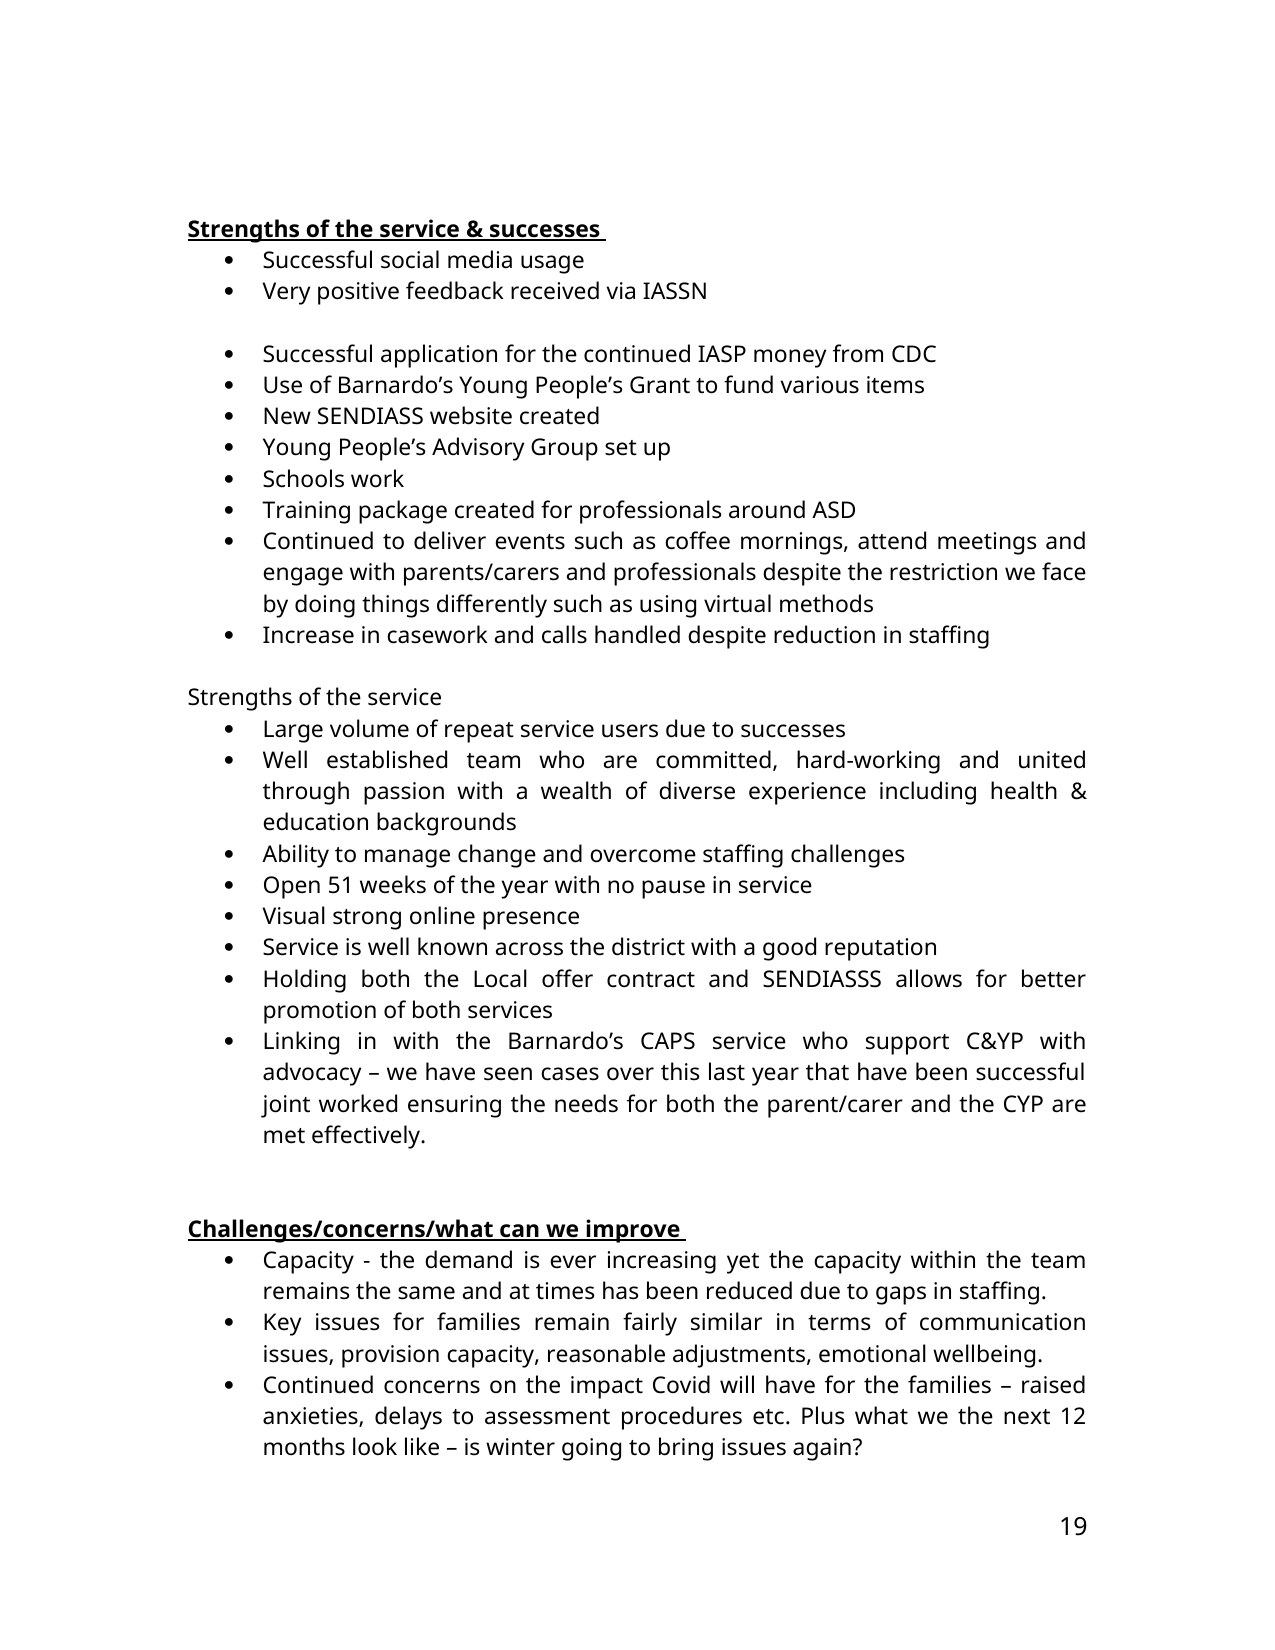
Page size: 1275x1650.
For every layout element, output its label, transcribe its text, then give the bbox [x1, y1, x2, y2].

list Very positive feedback received via IASSN [225, 275, 1087, 306]
list Linking in with the Barnardo’s CAPS service who support C&YP with advocacy – we have seen cases over this last year that have been successful joint worked ensuring the needs for both the parent/carer and the CYP are met effectively. [225, 1025, 1087, 1150]
list Ability to manage change and overcome staffing challenges [225, 837, 1087, 869]
list Successful application for the continued IASP money from CDC [225, 337, 1087, 369]
list New SENDIASS website created [225, 400, 1087, 431]
list Use of Barnardo’s Young People’s Grant to fund various items [225, 369, 1087, 400]
list Capacity - the demand is ever increasing yet the capacity within the team remains the same and at times has been reduced due to gaps in staffing. [225, 1244, 1087, 1306]
list Service is well known across the district with a good reputation [225, 931, 1087, 962]
list Key issues for families remain fairly similar in terms of communication issues, provision capacity, reasonable adjustments, emotional wellbeing. [225, 1306, 1087, 1369]
list Continued to deliver events such as coffee mornings, attend meetings and engage with parents/carers and professionals despite the restriction we face by doing things differently such as using virtual methods [225, 525, 1087, 619]
list Schools work [225, 462, 1087, 494]
list Continued concerns on the impact Covid will have for the families – raised anxieties, delays to assessment procedures etc. Plus what we the next 12 months look like – is winter going to bring issues again? [225, 1369, 1087, 1462]
text Strengths of the service & successes [187, 212, 1087, 244]
list Successful social media usage [225, 244, 1087, 275]
list Holding both the Local offer contract and SENDIASSS allows for better promotion of both services [225, 962, 1087, 1025]
list Well established team who are committed, hard-working and united through passion with a wealth of diverse experience including health & education backgrounds [225, 744, 1087, 837]
list Increase in casework and calls handled despite reduction in staffing [225, 619, 1087, 650]
list Large volume of repeat service users due to successes [225, 712, 1087, 744]
list Training package created for professionals around ASD [225, 494, 1087, 525]
list Visual strong online presence [225, 900, 1087, 931]
text Strengths of the service [187, 681, 1087, 712]
list Young People’s Advisory Group set up [225, 431, 1087, 462]
list Open 51 weeks of the year with no pause in service [225, 869, 1087, 900]
text Challenges/concerns/what can we improve [187, 1212, 1087, 1244]
